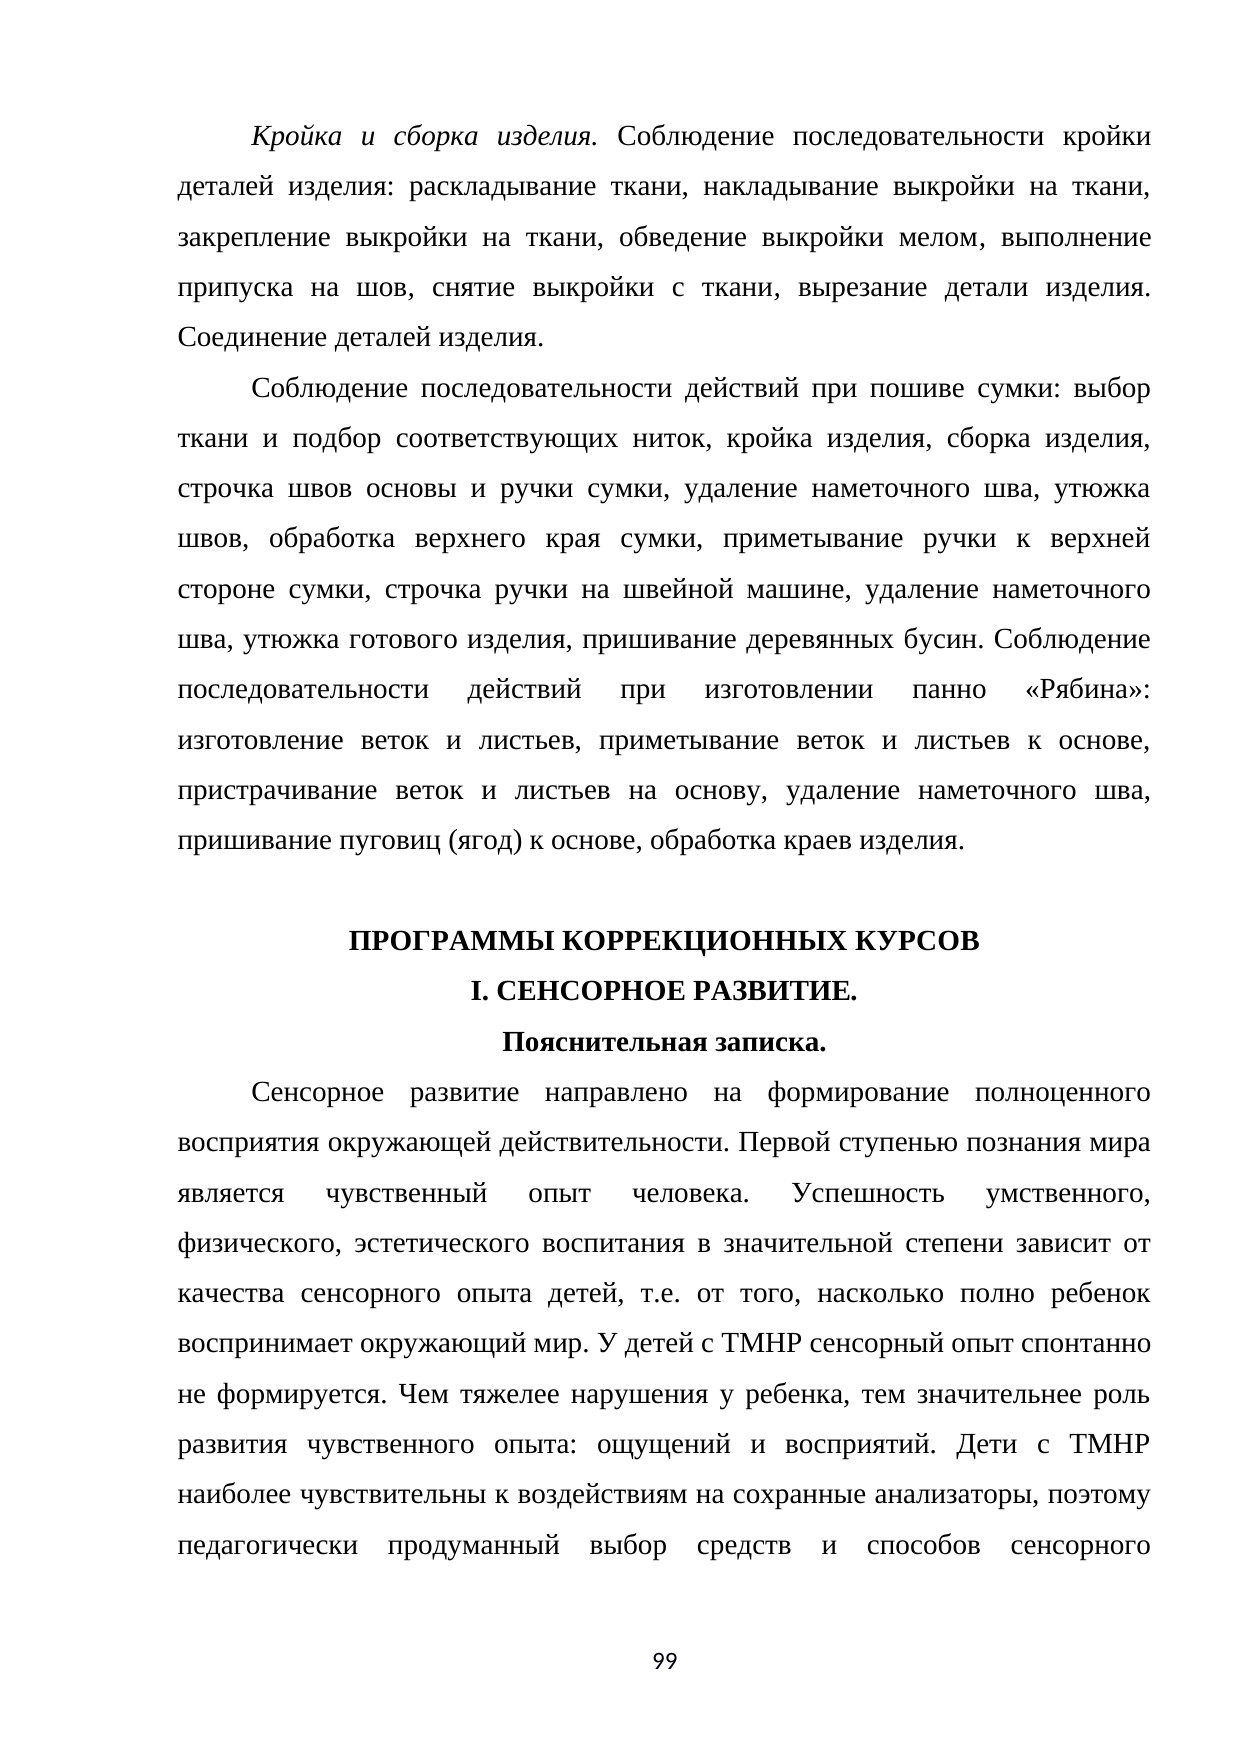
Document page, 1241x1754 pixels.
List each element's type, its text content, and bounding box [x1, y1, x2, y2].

text ПРОГРАММЫ КОРРЕКЦИОННЫХ КУРСОВ [177, 923, 1152, 957]
text Соблюдение последовательности действий при пошиве сумки: выбор ткани и подбор соответствующих ниток, кройка изделия, сборка изделия, строчка швов основы и ручки сумки, удаление наметочного шва, утюжка швов, обработка верхнего края сумки, приметывание ручки к верхней стороне сумки, строчка ручки на швейной машине, удаление наметочного шва, утюжка готового изделия, пришивание деревянных бусин. Соблюдение последовательности действий при изготовлении панно «Рябина»: изготовление веток и листьев, приметывание веток и листьев к основе, пристрачивание веток и листьев на основу, удаление наметочного шва, пришивание пуговиц (ягод) к основе, обработка краев изделия. [177, 370, 1152, 856]
text I. СЕНСОРНОЕ РАЗВИТИЕ. [177, 973, 1152, 1007]
text Пояснительная записка. [177, 1024, 1152, 1057]
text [177, 1074, 1152, 1560]
text Кройка и сборка изделия. Соблюдение последовательности кройки деталей изделия: раскладывание ткани, накладывание выкройки на ткани, закрепление выкройки на ткани, обведение выкройки мелом, выполнение припуска на шов, снятие выкройки с ткани, вырезание детали изделия. Соединение деталей изделия. [177, 118, 1152, 353]
